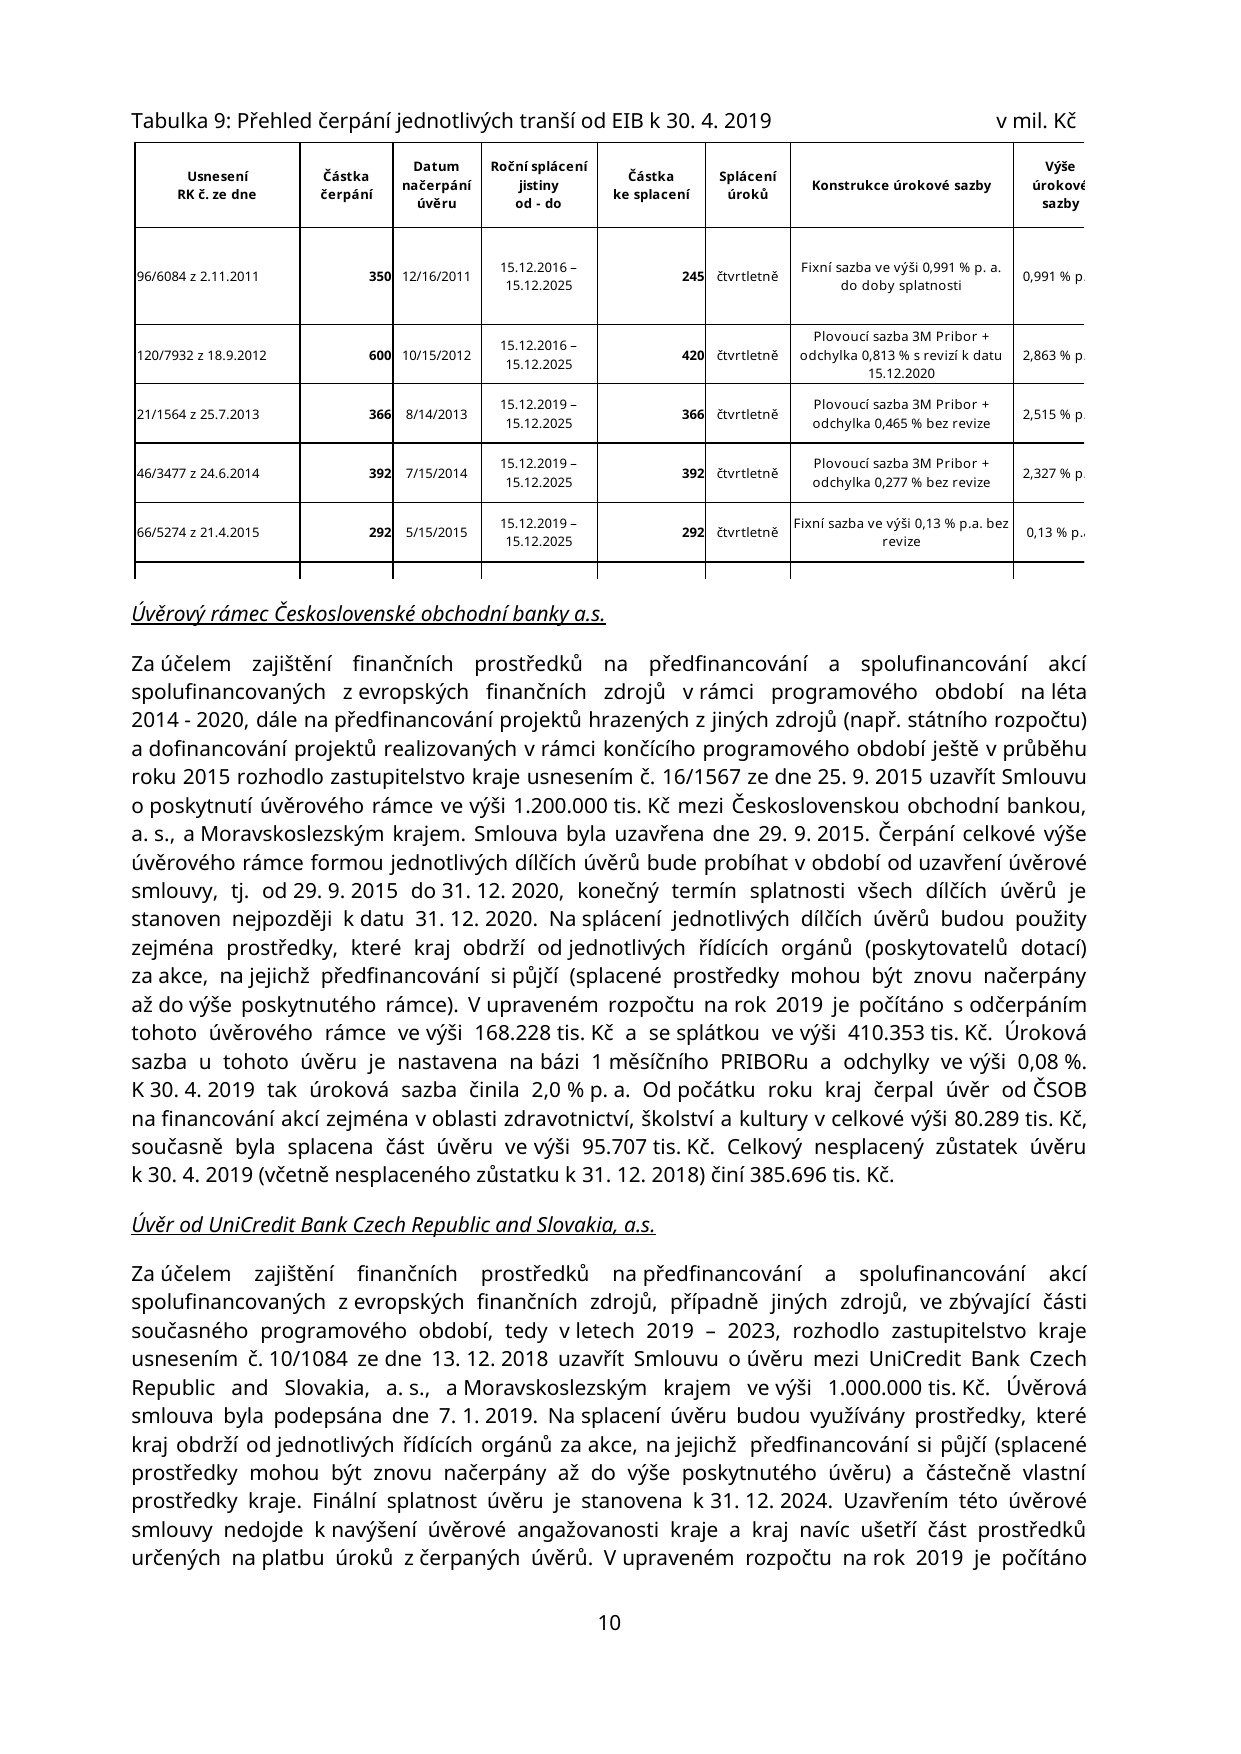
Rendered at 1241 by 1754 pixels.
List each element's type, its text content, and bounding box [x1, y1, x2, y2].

text Přehled čerpání jednotlivých tranší od EIB k 30. 4. 2019 v mil. Kč [131, 106, 1087, 135]
subtitle Úvěr od UniCredit Bank Czech Republic and Slovakia, a.s. [131, 1210, 1087, 1238]
subtitle Úvěrový rámec Československé obchodní banky a.s. [131, 599, 1087, 628]
text Za účelem zajištění finančních prostředků na předfinancování a spolufinancování akcí spolufinancovaných z evropských finančních zdrojů v rámci programového období na léta 2014 - 2020, dále na předfinancování projektů hrazených z jiných zdrojů (např. státního rozpočtu) a dofinancování projektů realizovaných v rámci končícího programového období ještě v průběhu roku 2015 rozhodlo zastupitelstvo kraje usnesením č. 16/1567 ze dne 25. 9. 2015 uzavřít Smlouvu o poskytnutí úvěrového rámce ve výši 1.200.000 tis. Kč mezi Československou obchodní bankou, a. s., a Moravskoslezským krajem. Smlouva byla uzavřena dne 29. 9. 2015. Čerpání celkové výše úvěrového rámce formou jednotlivých dílčích úvěrů bude probíhat v období od uzavření úvěrové smlouvy, tj. od 29. 9. 2015 do 31. 12. 2020, konečný termín splatnosti všech dílčích úvěrů je stanoven nejpozději k datu 31. 12. 2020. Na splácení jednotlivých dílčích úvěrů budou použity zejména prostředky, které kraj obdrží od jednotlivých řídících orgánů (poskytovatelů dotací) za akce, na jejichž předfinancování si půjčí (splacené prostředky mohou být znovu načerpány až do výše poskytnutého rámce). V upraveném rozpočtu na rok 2019 je počítáno s odčerpáním tohoto úvěrového rámce ve výši 168.228 tis. Kč a se splátkou ve výši 410.353 tis. Kč. Úroková sazba u tohoto úvěru je nastavena na bázi 1 měsíčního PRIBORu a odchylky ve výši 0,08 %. K 30. 4. 2019 tak úroková sazba činila 2,0 % p. a. Od počátku roku kraj čerpal úvěr od ČSOB na financování akcí zejména v oblasti zdravotnictví, školství a kultury v celkové výši 80.289 tis. Kč, současně byla splacena část úvěru ve výši 95.707 tis. Kč. Celkový nesplacený zůstatek úvěru k 30. 4. 2019 (včetně nesplaceného zůstatku k 31. 12. 2018) činí 385.696 tis. Kč. [131, 649, 1087, 1189]
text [131, 1259, 1087, 1572]
